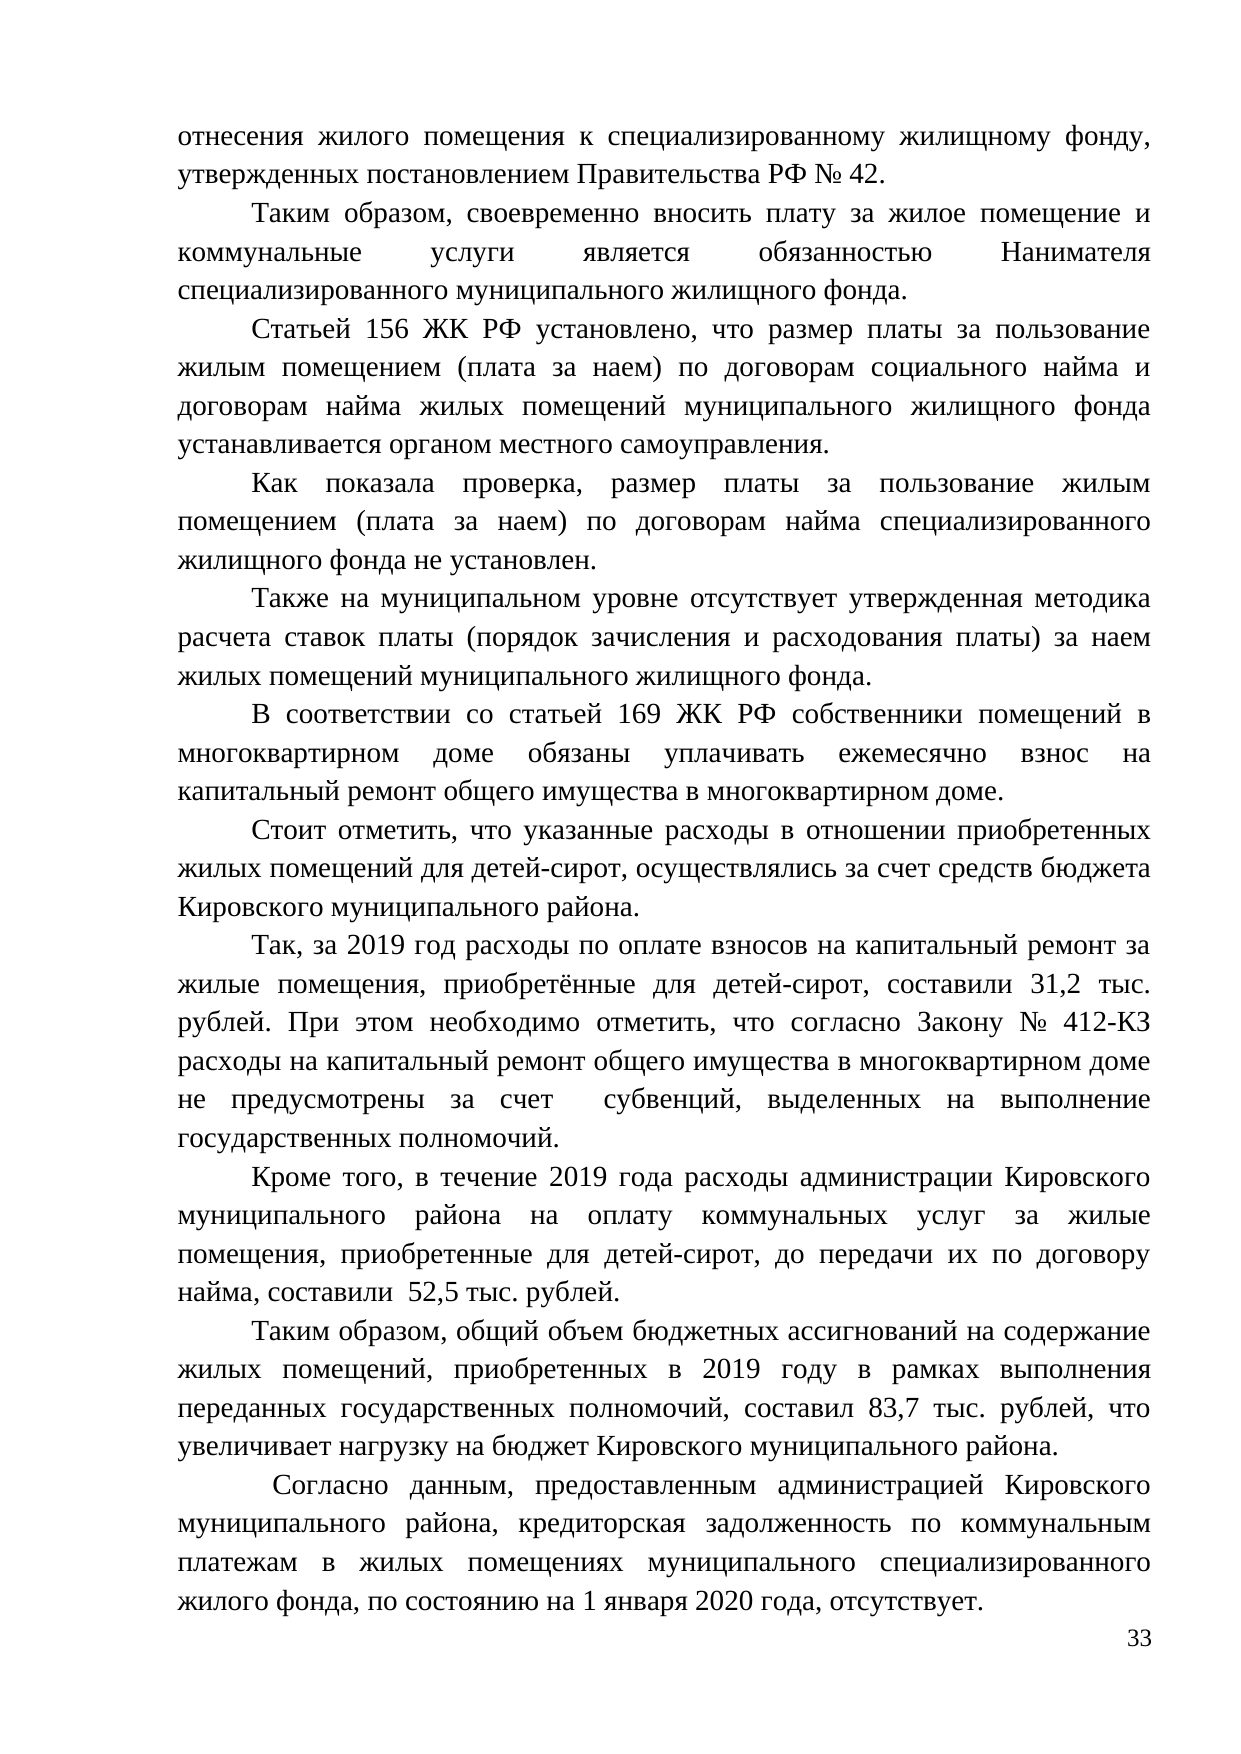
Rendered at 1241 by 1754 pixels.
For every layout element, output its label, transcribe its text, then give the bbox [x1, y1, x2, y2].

text В соответствии со статьей 169 ЖК РФ собственники помещений в многоквартирном доме обязаны уплачивать ежемесячно взнос на капитальный ремонт общего имущества в многоквартирном доме. [177, 696, 1152, 807]
text Статьей 156 ЖК РФ установлено, что размер платы за пользование жилым помещением (плата за наем) по договорам социального найма и договорам найма жилых помещений муниципального жилищного фонда устанавливается органом местного самоуправления. [177, 311, 1152, 460]
text Стоит отметить, что указанные расходы в отношении приобретенных жилых помещений для детей-сирот, осуществлялись за счет средств бюджета Кировского муниципального района. [177, 812, 1152, 922]
text Таким образом, своевременно вносить плату за жилое помещение и коммунальные услуги является обязанностью Нанимателя специализированного муниципального жилищного фонда. [177, 195, 1152, 306]
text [177, 118, 1152, 190]
text Также на муниципальном уровне отсутствует утвержденная методика расчета ставок платы (порядок зачисления и расходования платы) за наем жилых помещений муниципального жилищного фонда. [177, 581, 1152, 691]
text Как показала проверка, размер платы за пользование жилым помещением (плата за наем) по договорам найма специализированного жилищного фонда не установлен. [177, 465, 1152, 576]
text Таким образом, общий объем бюджетных ассигнований на содержание жилых помещений, приобретенных в 2019 году в рамках выполнения переданных государственных полномочий, составил 83,7 тыс. рублей, что увеличивает нагрузку на бюджет Кировского муниципального района. [177, 1313, 1152, 1462]
text Согласно данным, предоставленным администрацией Кировского муниципального района, кредиторская задолженность по коммунальным платежам в жилых помещениях муниципального специализированного жилого фонда, по состоянию на 1 января 2020 года, отсутствует. [177, 1467, 1152, 1616]
text Кроме того, в течение 2019 года расходы администрации Кировского муниципального района на оплату коммунальных услуг за жилые помещения, приобретенные для детей-сирот, до передачи их по договору найма, составили 52,5 тыс. рублей. [177, 1159, 1152, 1308]
text Так, за 2019 год расходы по оплате взносов на капитальный ремонт за жилые помещения, приобретённые для детей-сирот, составили 31,2 тыс. рублей. При этом необходимо отметить, что согласно Закону № 412-КЗ расходы на капитальный ремонт общего имущества в многоквартирном доме не предусмотрены за счет субвенций, выделенных на выполнение государственных полномочий. [177, 927, 1152, 1154]
